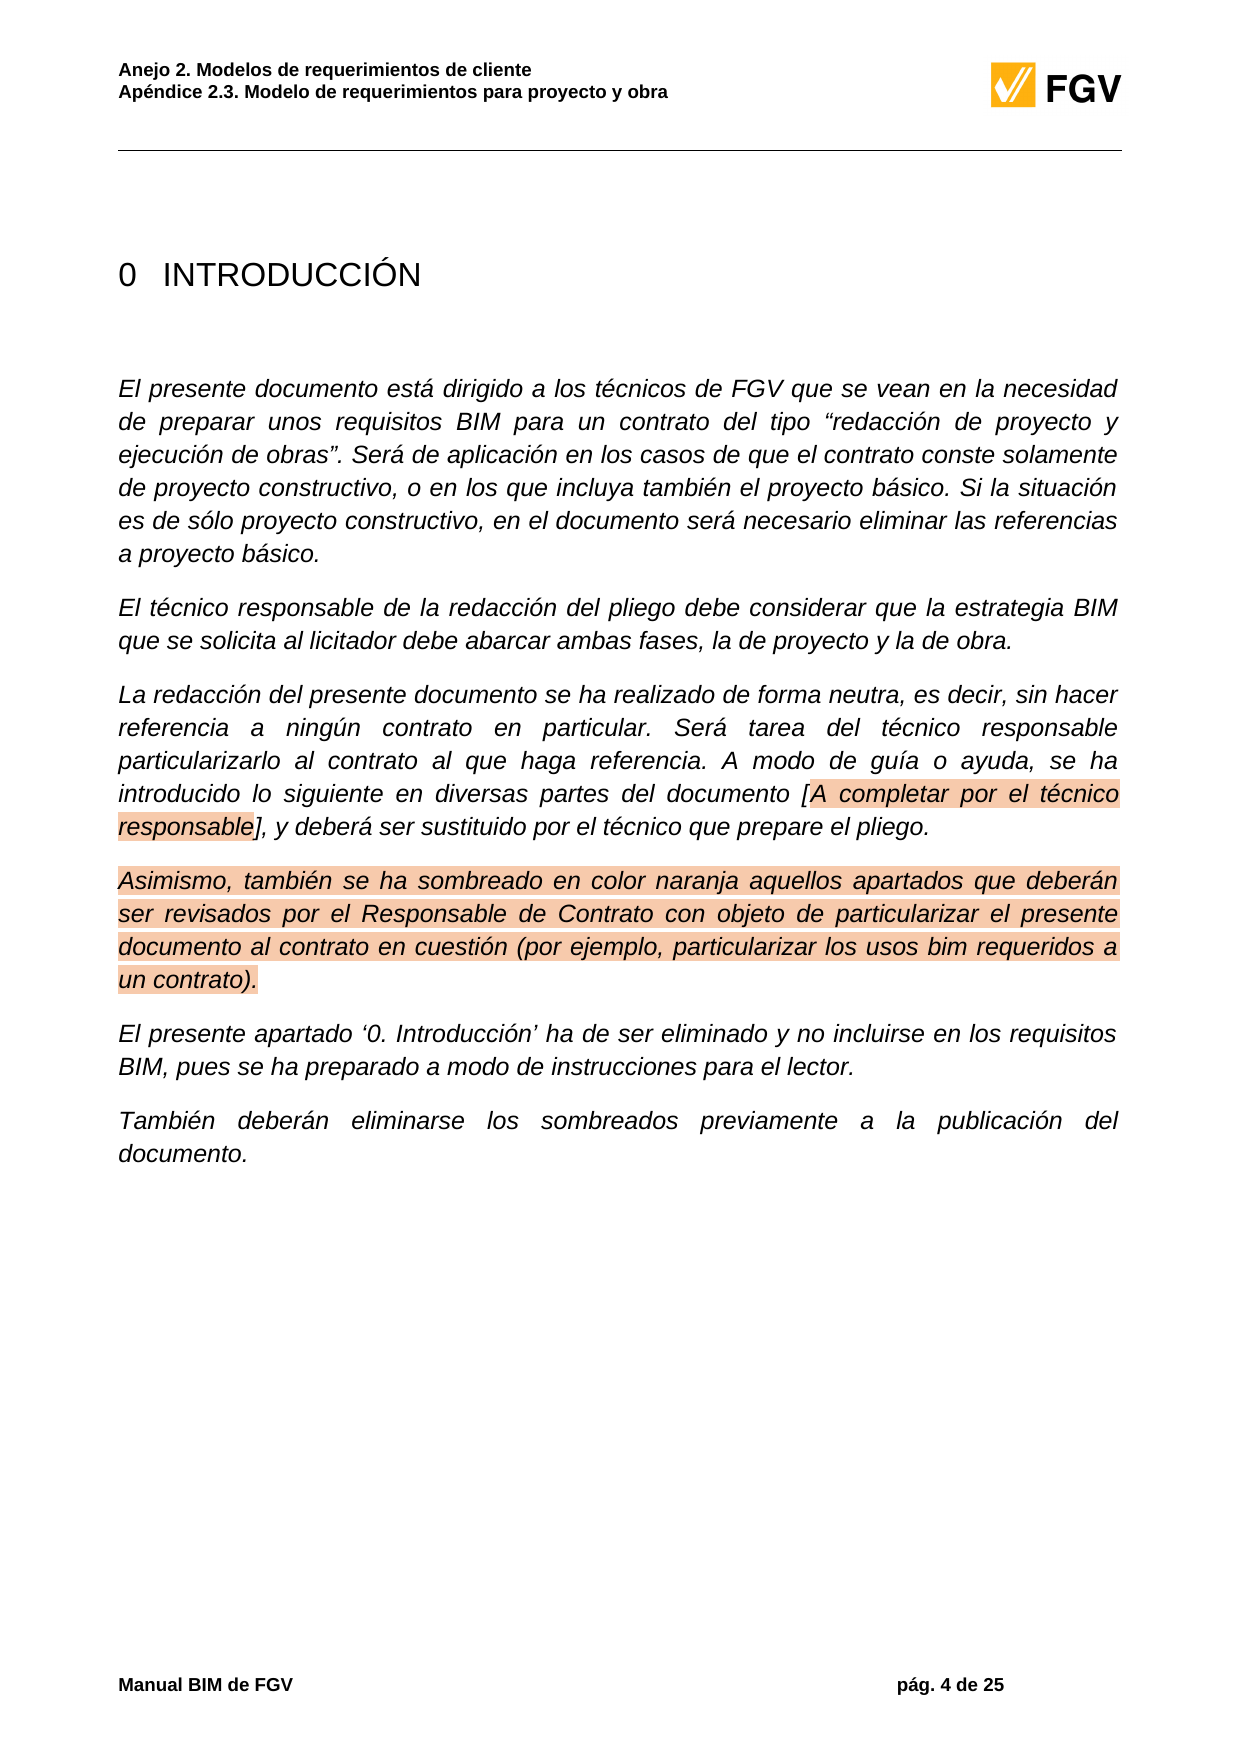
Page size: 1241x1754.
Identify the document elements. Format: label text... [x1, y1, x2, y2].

text El técnico responsable de la redacción del pliego debe considerar que la estrategia BIM que se solicita al licitador debe abarcar ambas fases, la de proyecto y la de obra. [118, 593, 1122, 655]
text El presente documento está dirigido a los técnicos de FGV que se vean en la necesidad de preparar unos requisitos BIM para un contrato del tipo “redacción de proyecto y ejecución de obras”. Será de aplicación en los casos de que el contrato conste solamente de proyecto constructivo, o en los que incluya también el proyecto básico. Si la situación es de sólo proyecto constructivo, en el documento será necesario eliminar las referencias a proyecto básico. [118, 374, 1122, 568]
text También deberán eliminarse los sombreados previamente a la publicación del documento. [118, 1106, 1122, 1168]
text Asimismo, también se ha sombreado en color naranja aquellos apartados que deberán ser revisados por el Responsable de Contrato con objeto de particularizar el presente documento al contrato en cuestión (por ejemplo, particularizar los usos bim requeridos a un contrato). [118, 866, 1122, 994]
subtitle INTRODUCCIÓN [118, 255, 1122, 293]
text El presente apartado ‘0. Introducción’ ha de ser eliminado y no incluirse en los requisitos BIM, pues se ha preparado a modo de instrucciones para el lector. [118, 1019, 1122, 1081]
picture [983, 55, 1130, 116]
text La redacción del presente documento se ha realizado de forma neutra, es decir, sin hacer referencia a ningún contrato en particular. Será tarea del técnico responsable particularizarlo al contrato al que haga referencia. A modo de guía o ayuda, se ha introducido lo siguiente en diversas partes del documento [A completar por el técnico responsable], y deberá ser sustituido por el técnico que prepare el pliego. [118, 680, 1122, 841]
